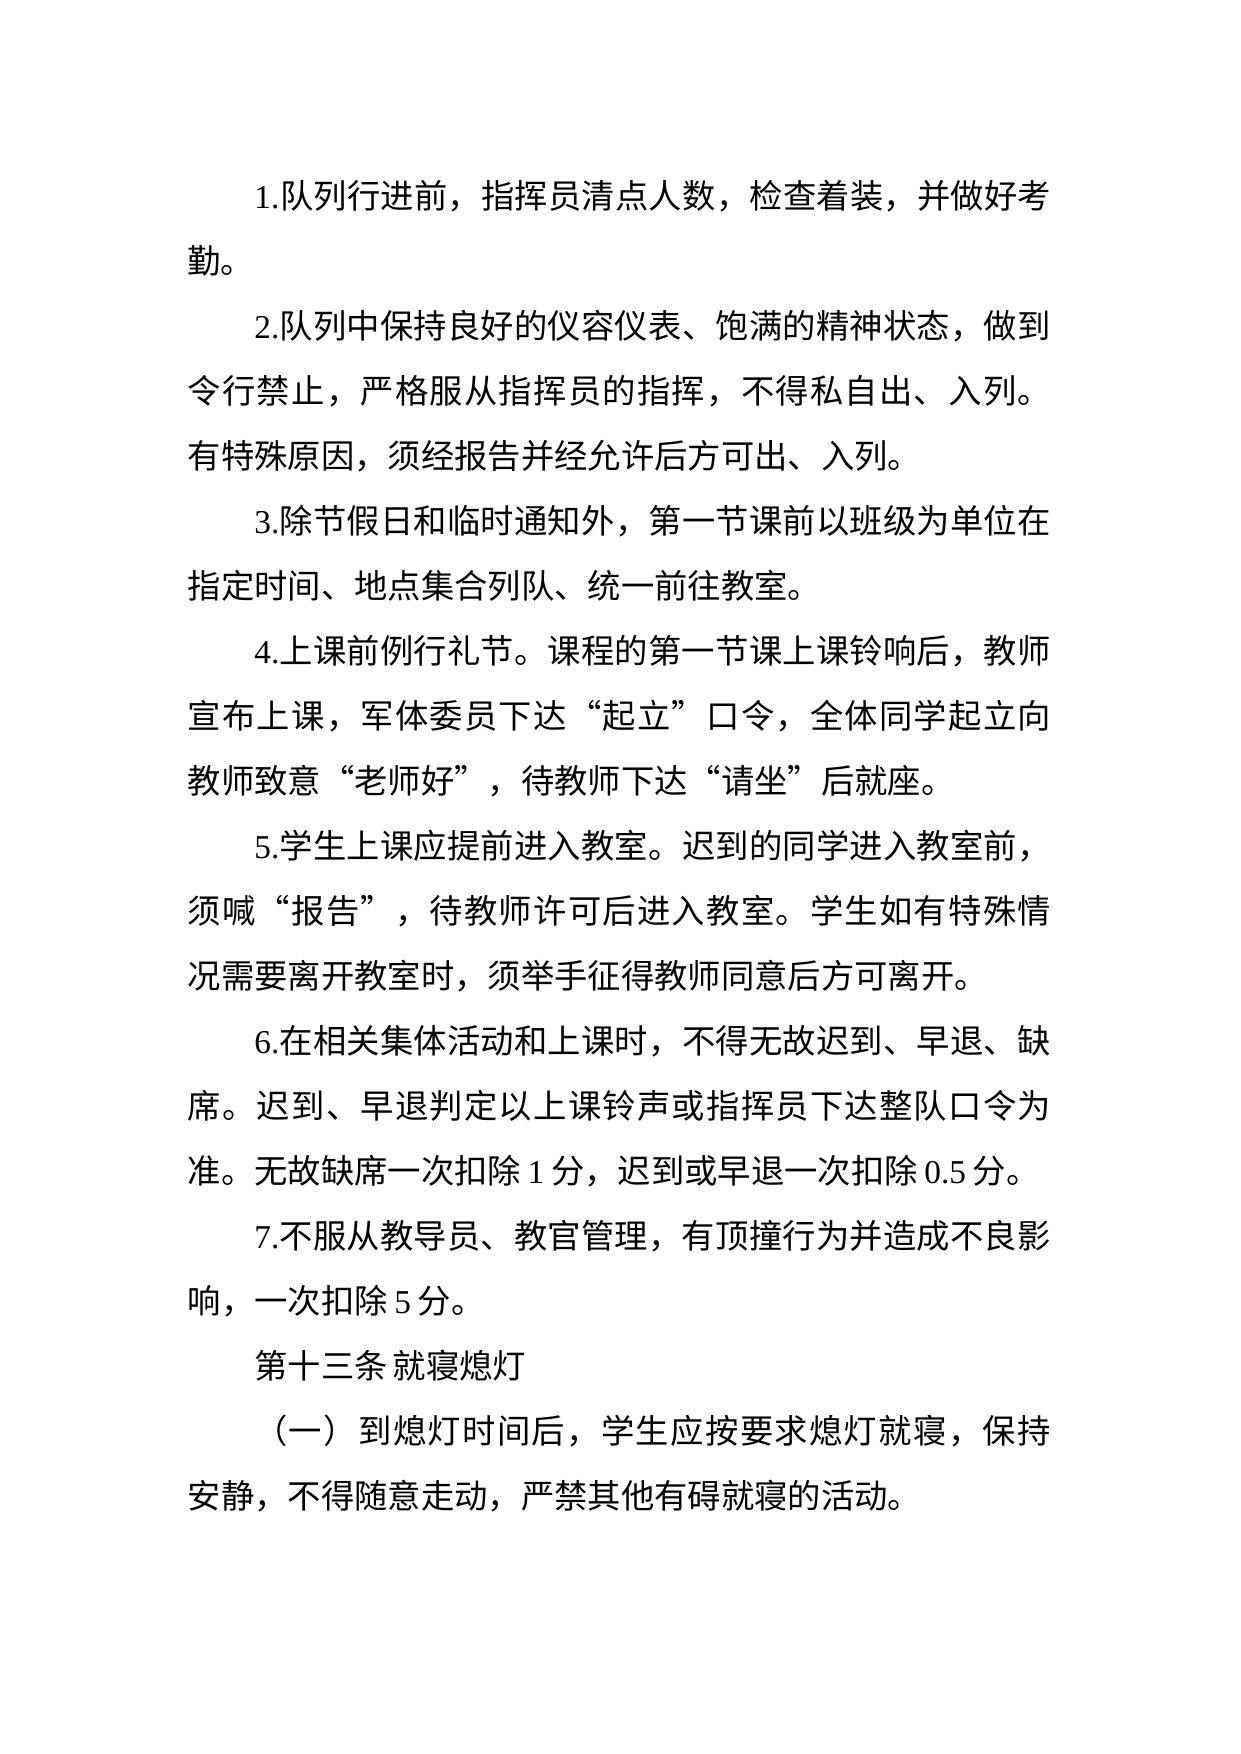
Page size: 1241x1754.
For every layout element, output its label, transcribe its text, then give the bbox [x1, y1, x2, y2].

text 3.除节假日和临时通知外，第一节课前以班级为单位在指定时间、地点集合列队、统一前往教室。 [187, 487, 1053, 617]
text 6.在相关集体活动和上课时，不得无故迟到、早退、缺席。迟到、早退判定以上课铃声或指挥员下达整队口令为准。无故缺席一次扣除1分，迟到或早退一次扣除0.5分。 [187, 1007, 1053, 1202]
text 第十三条 就寝熄灯 [187, 1332, 1053, 1397]
text （一）到熄灯时间后，学生应按要求熄灯就寝，保持安静，不得随意走动，严禁其他有碍就寝的活动。 [187, 1397, 1053, 1527]
text 4.上课前例行礼节。课程的第一节课上课铃响后，教师宣布上课，军体委员下达“起立”口令，全体同学起立向教师致意“老师好”，待教师下达“请坐”后就座。 [187, 617, 1053, 812]
text 1.队列行进前，指挥员清点人数，检查着装，并做好考勤。 [187, 162, 1053, 292]
text 5.学生上课应提前进入教室。迟到的同学进入教室前，须喊“报告”，待教师许可后进入教室。学生如有特殊情况需要离开教室时，须举手征得教师同意后方可离开。 [187, 812, 1053, 1007]
text 7.不服从教导员、教官管理，有顶撞行为并造成不良影响，一次扣除5分。 [187, 1202, 1053, 1332]
text 2.队列中保持良好的仪容仪表、饱满的精神状态，做到令行禁止，严格服从指挥员的指挥，不得私自出、入列。有特殊原因，须经报告并经允许后方可出、入列。 [187, 292, 1053, 487]
